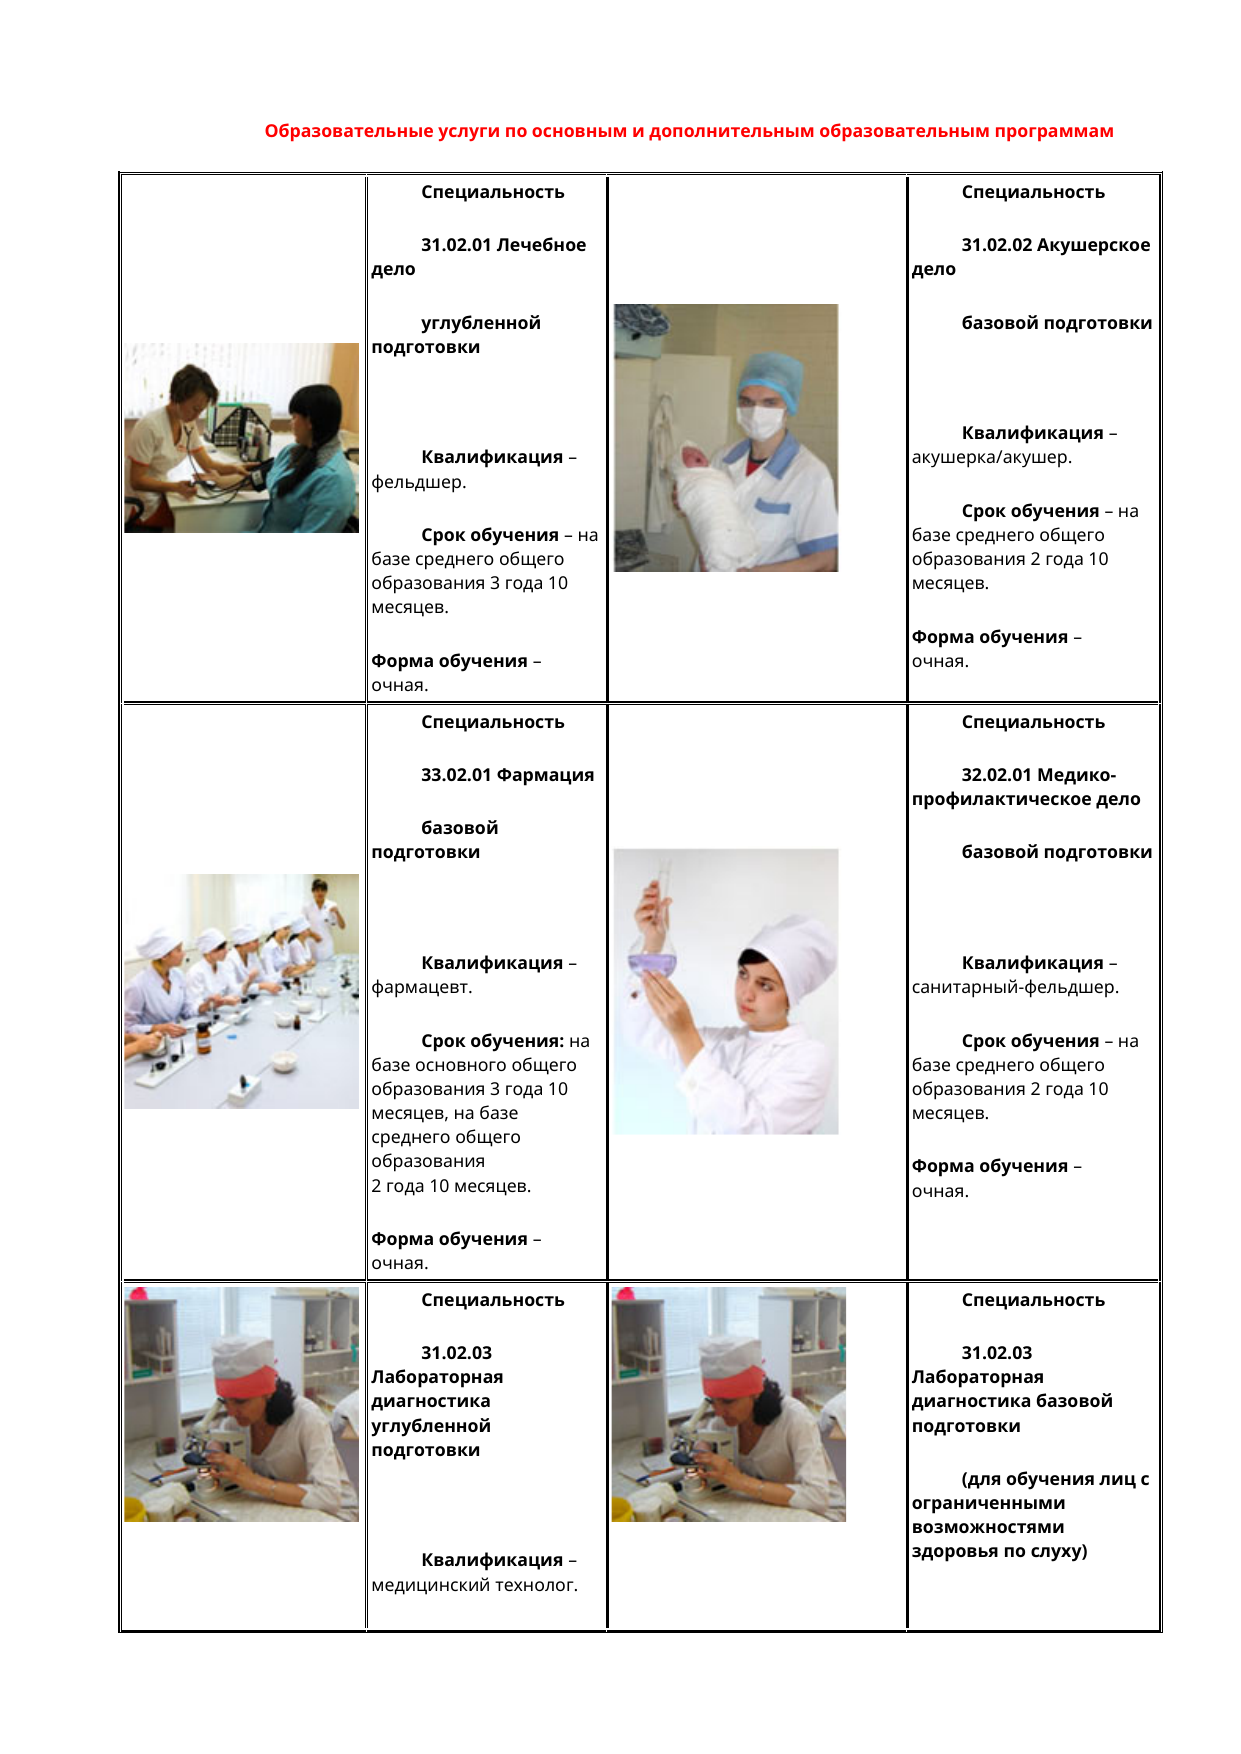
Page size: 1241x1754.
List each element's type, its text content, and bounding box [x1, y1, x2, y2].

picture [124, 1287, 359, 1522]
picture [124, 343, 359, 533]
table_header [607, 173, 907, 701]
table_cell [122, 1279, 367, 1630]
table_cell Специальность 32.02.01 Медико-профилактическое дело базовой подготовки Квалификация – санитарный-фельдшер. Срок обучения – на базе среднего общего образования 2 года 10 месяцев. Форма обучения – очная. [909, 701, 1160, 1279]
table_cell [607, 1283, 907, 1630]
text Образовательные услуги по основным и дополнительным образовательным программам [177, 118, 1152, 142]
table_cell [907, 1279, 1160, 1630]
table_header Специальность 31.02.02 Акушерское дело базовой подготовки Квалификация – акушерка/акушер. Срок обучения – на базе среднего общего образования 2 года 10 месяцев. Форма обучения – очная. [907, 175, 1159, 701]
table_cell [609, 705, 906, 1279]
picture [124, 874, 359, 1109]
picture [611, 846, 842, 1138]
table_header Специальность 31.02.01 Лечебное дело углубленной подготовки Квалификация – фельдшер. Срок обучения – на базе среднего общего образования 3 года 10 месяцев. Форма обучения – очная. [367, 173, 607, 701]
table_cell Специальность 33.02.01 Фармация базовой подготовки Квалификация – фармацевт. Срок обучения: на базе основного общего образования 3 года 10 месяцев, на базе среднего общего образования 2 года 10 месяцев. Форма обучения – очная. [368, 705, 606, 1279]
picture [611, 1287, 847, 1522]
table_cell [367, 1283, 607, 1630]
table_header [122, 175, 367, 701]
picture [611, 304, 842, 572]
table_cell [122, 701, 365, 1279]
